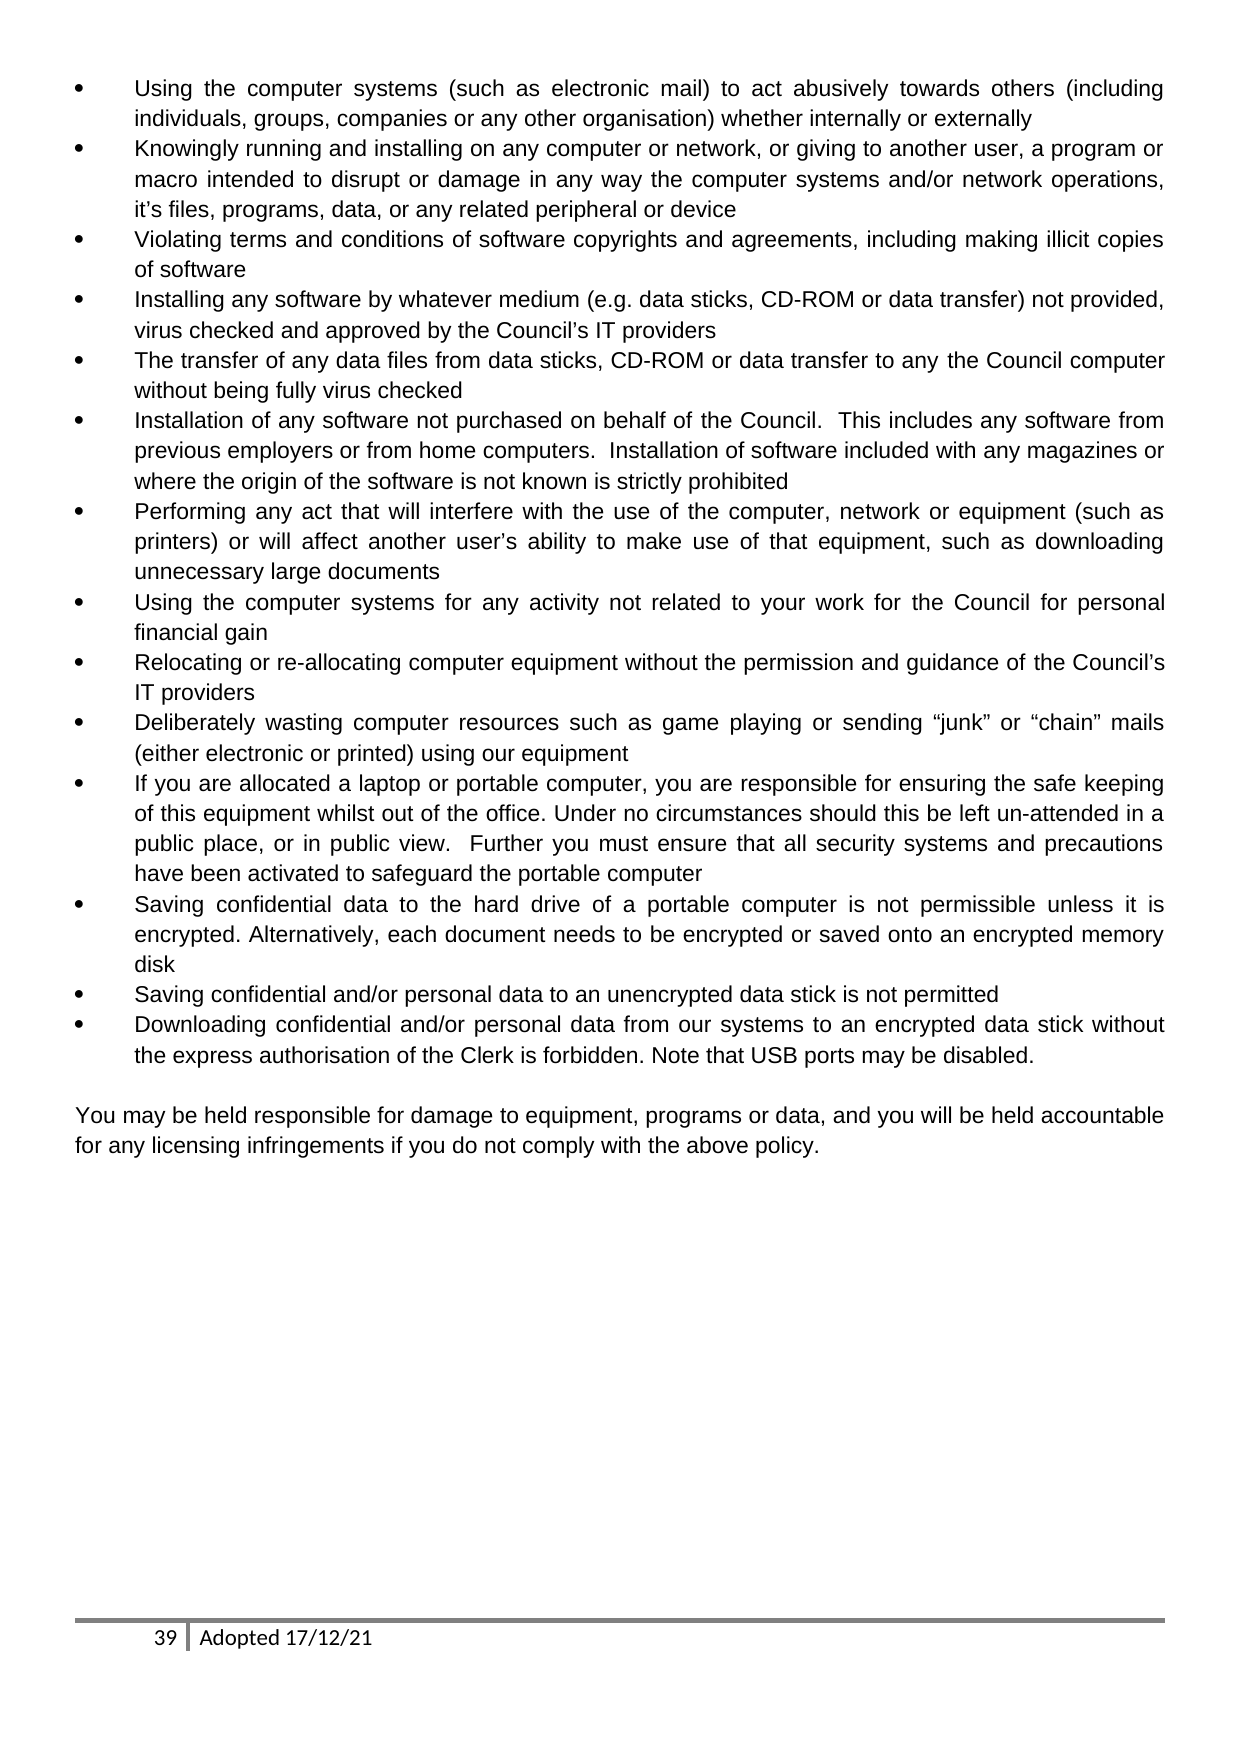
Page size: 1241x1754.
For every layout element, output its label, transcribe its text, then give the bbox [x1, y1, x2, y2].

list Using the computer systems (such as electronic mail) to act abusively towards others (including individuals, groups, companies or any other organisation) whether internally or externally [75, 75, 1165, 132]
list Relocating or re-allocating computer equipment without the permission and guidance of the Council’s IT providers [75, 649, 1165, 706]
list The transfer of any data files from data sticks, CD-ROM or data transfer to any the Council computer without being fully virus checked [75, 347, 1165, 403]
list Downloading confidential and/or personal data from our systems to an encrypted data stick without the express authorisation of the Clerk is forbidden. Note that USB ports may be disabled. [75, 1011, 1165, 1068]
list Performing any act that will interfere with the use of the computer, network or equipment (such as printers) or will affect another user’s ability to make use of that equipment, such as downloading unnecessary large documents [75, 498, 1165, 585]
list If you are allocated a laptop or portable computer, you are responsible for ensuring the safe keeping of this equipment whilst out of the office. Under no circumstances should this be left un-attended in a public place, or in public view. Further you must ensure that all security systems and precautions have been activated to safeguard the portable computer [75, 770, 1165, 887]
list Saving confidential data to the hard drive of a portable computer is not permissible unless it is encrypted. Alternatively, each document needs to be encrypted or saved onto an encrypted memory disk [75, 891, 1165, 977]
list Deliberately wasting computer resources such as game playing or sending “junk” or “chain” mails (either electronic or printed) using our equipment [75, 709, 1165, 766]
list Installation of any software not purchased on behalf of the Council. This includes any software from previous employers or from home computers. Installation of software included with any magazines or where the origin of the software is not known is strictly prohibited [75, 407, 1165, 494]
list Violating terms and conditions of software copyrights and agreements, including making illicit copies of software [75, 226, 1165, 283]
list Installing any software by whatever medium (e.g. data sticks, CD-ROM or data transfer) not provided, virus checked and approved by the Council’s IT providers [75, 286, 1165, 343]
list Knowingly running and installing on any computer or network, or giving to another user, a program or macro intended to disrupt or damage in any way the computer systems and/or network operations, it’s files, programs, data, or any related peripheral or device [75, 135, 1165, 222]
list Using the computer systems for any activity not related to your work for the Council for personal financial gain [75, 588, 1165, 645]
text You may be held responsible for damage to equipment, programs or data, and you will be held accountable for any licensing infringements if you do not comply with the above policy. [75, 1102, 1165, 1159]
list Saving confidential and/or personal data to an unencrypted data stick is not permitted [75, 981, 1165, 1008]
